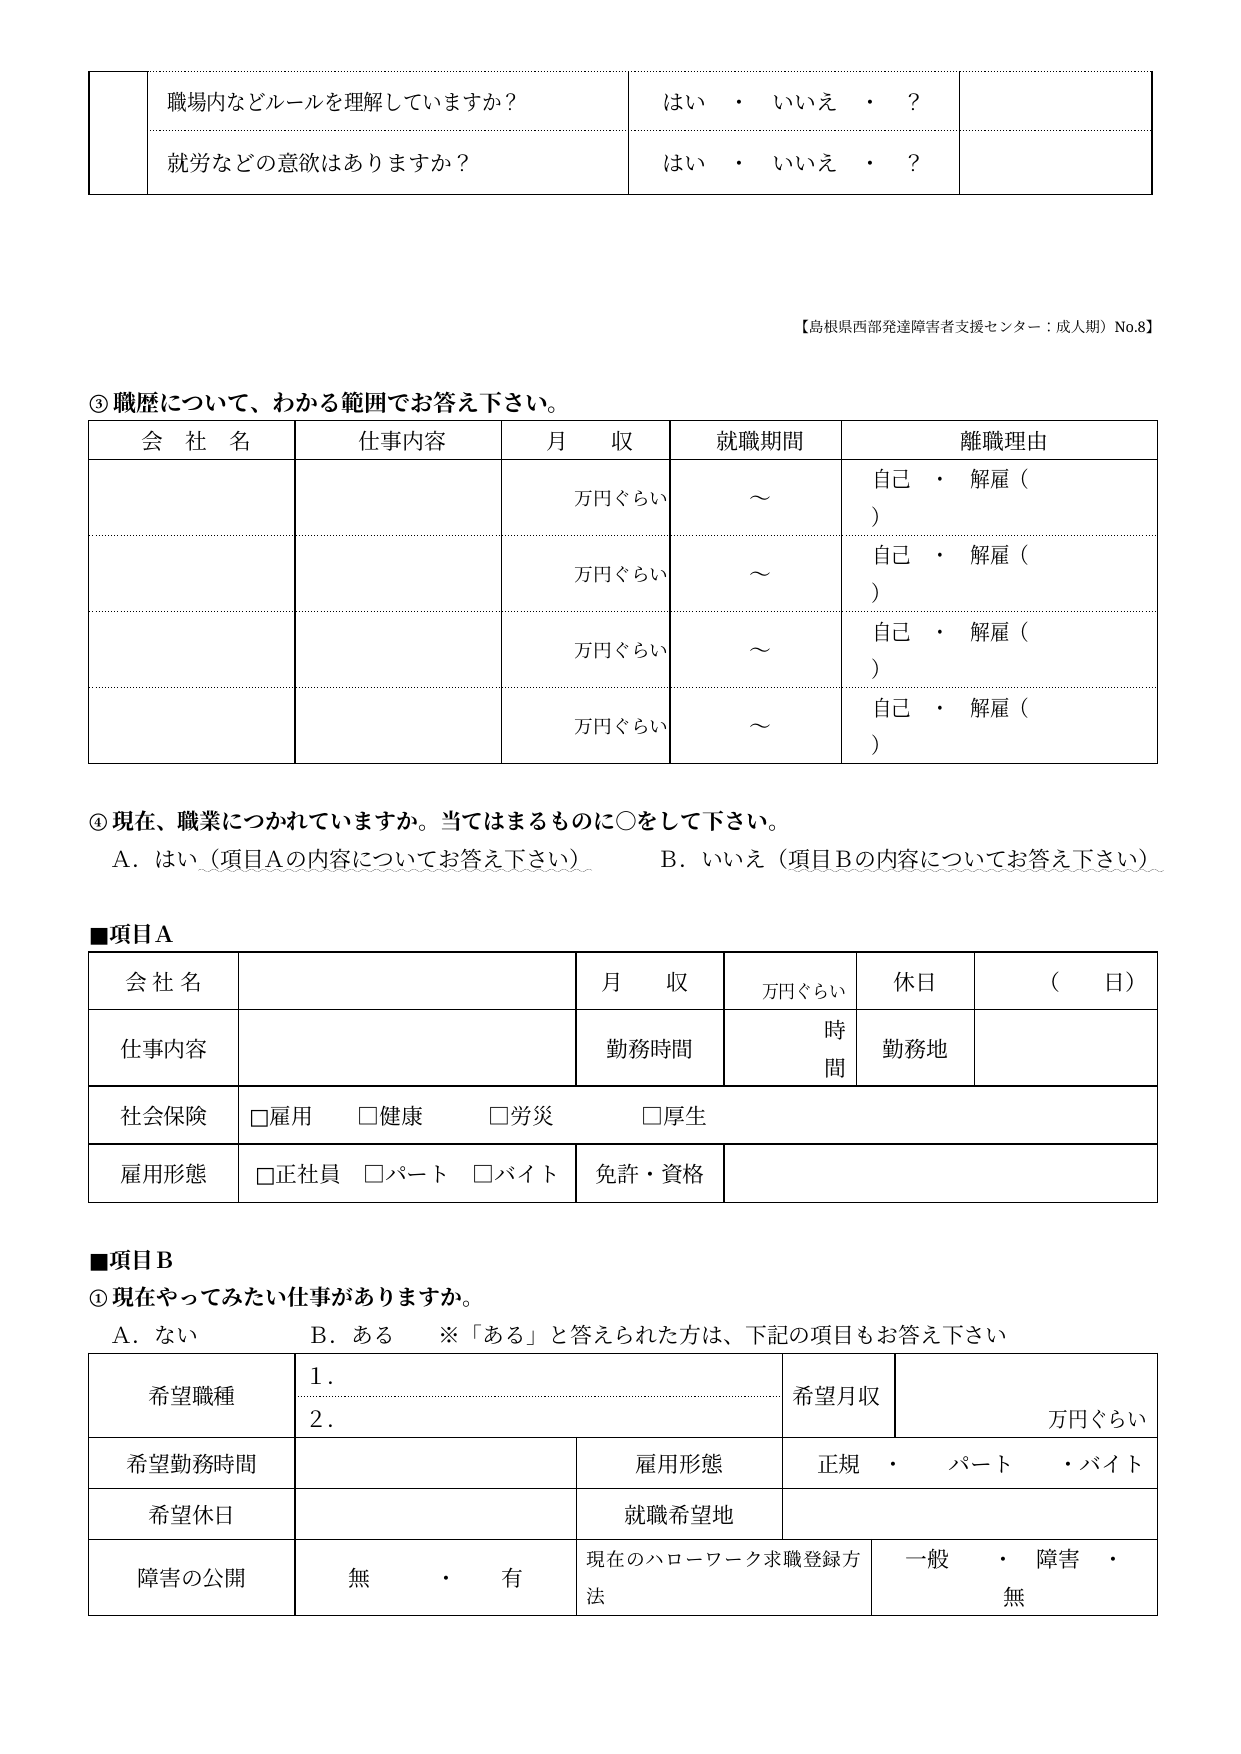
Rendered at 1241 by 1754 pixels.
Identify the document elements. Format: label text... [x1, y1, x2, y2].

table_cell 自己 ・ 解雇（ ） [842, 535, 1157, 611]
table_cell 就職希望地 [577, 1489, 782, 1539]
table_cell 万円ぐらい [502, 460, 669, 535]
table_cell [89, 687, 294, 763]
table_header 希望月収 [783, 1354, 894, 1437]
table_header 会 社 名 [89, 953, 238, 1009]
table_cell [296, 687, 501, 763]
table_cell [960, 130, 1151, 194]
table_cell ～ [671, 535, 841, 611]
table_cell [89, 611, 294, 687]
table_cell 就労などの意欲はありますか？ [148, 130, 628, 194]
table_header １． [296, 1354, 782, 1396]
table_header 就職期間 [671, 421, 841, 459]
table_cell [296, 535, 501, 611]
table_cell 万円ぐらい [502, 611, 669, 687]
table_cell ～ [671, 611, 841, 687]
table_cell 雇用形態 [577, 1438, 782, 1488]
table_cell はい ・ いいえ ・ ？ [629, 71, 959, 129]
table_cell [296, 1438, 576, 1488]
table_header 会 社 名 [89, 421, 294, 459]
table_cell 正規 ・ パート ・バイト [783, 1438, 1157, 1488]
text ■項目Ａ [89, 914, 1160, 951]
table_cell ～ [671, 460, 841, 535]
table_header 万円ぐらい [896, 1354, 1157, 1437]
text 【島根県西部発達障害者支援センター：成人期）No.8】 [89, 308, 1160, 345]
table_cell 免許・資格 [577, 1145, 723, 1202]
table_header 月 収 [502, 421, 669, 459]
table_cell 雇用形態 [89, 1145, 238, 1202]
table_cell 万円ぐらい [502, 687, 669, 763]
table_cell [783, 1489, 1157, 1539]
table_cell ～ [671, 687, 841, 763]
table_cell 自己 ・ 解雇（ ） [842, 687, 1157, 763]
table_header （ 日） [975, 953, 1157, 1009]
table_cell [975, 1010, 1157, 1085]
table_cell 万円ぐらい [502, 535, 669, 611]
table_cell [89, 460, 294, 535]
table_cell 勤務地 [857, 1010, 974, 1085]
table_cell [89, 535, 294, 611]
table_cell 自己 ・ 解雇（ ） [842, 611, 1157, 687]
table_header 希望職種 [89, 1354, 294, 1437]
table_cell [296, 1489, 576, 1539]
table_header 万円ぐらい [725, 953, 856, 1009]
text Ａ．ない Ｂ．ある ※「ある」と答えられた方は、下記の項目もお答え下さい [89, 1315, 1160, 1353]
table_header 月 収 [577, 953, 723, 1009]
table_cell [239, 1010, 575, 1085]
table_cell [725, 1145, 1157, 1202]
table_cell 無 ・ 有 [296, 1540, 576, 1615]
table_cell 希望勤務時間 [89, 1438, 294, 1488]
table_header [239, 953, 575, 1009]
table_cell [960, 71, 1151, 129]
table_cell ２． [296, 1396, 782, 1437]
table_cell 職場内などルールを理解していますか？ [148, 71, 628, 129]
table_cell [296, 611, 501, 687]
text Ａ．はい（項目Ａの内容についてお答え下さい） Ｂ．いいえ（項目Ｂの内容についてお答え下さい） [89, 839, 1160, 876]
text ③職歴について、わかる範囲でお答え下さい。 [89, 383, 1160, 420]
table_cell 障害の公開 [89, 1540, 294, 1615]
table_cell 現在のハローワーク求職登録方法 [577, 1540, 871, 1615]
table_cell 仕事内容 [89, 1010, 238, 1085]
table_cell □雇用 □健康 □労災 □厚生 [239, 1087, 1157, 1143]
table_cell 一般 ・ 障害 ・ 無 [872, 1540, 1157, 1615]
table_cell [296, 460, 501, 535]
table_cell 勤務時間 [577, 1010, 723, 1085]
text ■項目Ｂ [89, 1240, 1160, 1278]
table_cell はい ・ いいえ ・ ？ [629, 130, 959, 194]
text ①現在やってみたい仕事がありますか。 [89, 1278, 1160, 1315]
table_header 離職理由 [842, 421, 1157, 459]
table_cell 希望休日 [89, 1489, 294, 1539]
table_cell 時間 [725, 1010, 856, 1085]
table_cell 自己 ・ 解雇（ ） [842, 460, 1157, 535]
table_header 休日 [857, 953, 974, 1009]
table_header 仕事内容 [296, 421, 501, 459]
table_cell □正社員 □パート □バイト [239, 1145, 575, 1202]
table_cell 社会保険 [89, 1087, 238, 1143]
text ④現在、職業につかれていますか。当てはまるものに○をして下さい。 [89, 801, 1160, 839]
